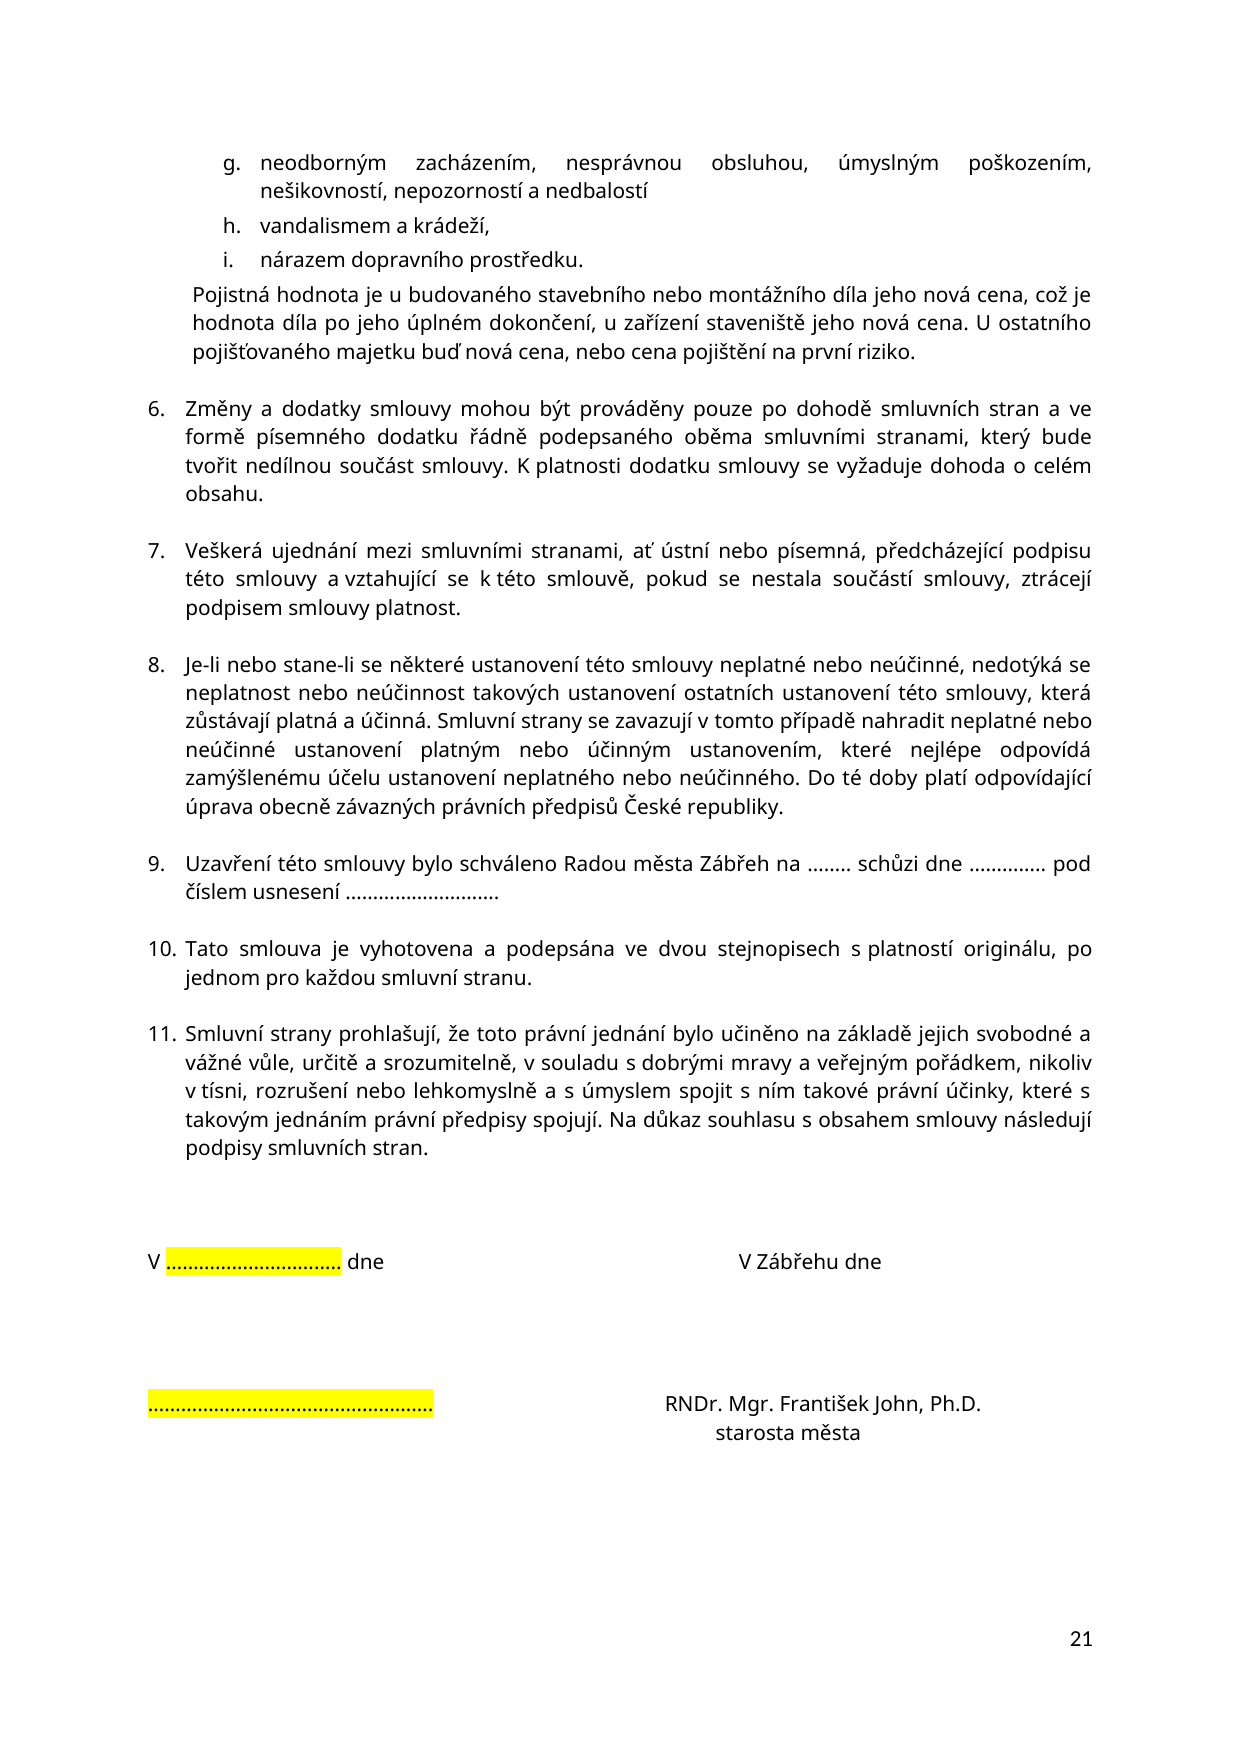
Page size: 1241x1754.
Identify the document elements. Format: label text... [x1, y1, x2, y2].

text ……………………………………………. RNDr. Mgr. František John, Ph.D. [433, 1389, 1093, 1418]
list Změny a dodatky smlouvy mohou být prováděny pouze po dohodě smluvních stran a ve formě písemného dodatku řádně podepsaného oběma smluvními stranami, který bude tvořit nedílnou součást smlouvy. K platnosti dodatku smlouvy se vyžaduje dohoda o celém obsahu. [148, 394, 1093, 508]
list Tato smlouva je vyhotovena a podepsána ve dvou stejnopisech s platností originálu, po jednom pro každou smluvní stranu. [148, 934, 1093, 991]
list Uzavření této smlouvy bylo schváleno Radou města Zábřeh na …….. schůzi dne ………….. pod číslem usnesení ………………………. [148, 849, 1093, 906]
list Veškerá ujednání mezi smluvními stranami, ať ústní nebo písemná, předcházející podpisu této smlouvy a vztahující se k této smlouvě, pokud se nestala součástí smlouvy, ztrácejí podpisem smlouvy platnost. [148, 536, 1093, 621]
text Pojistná hodnota je u budovaného stavebního nebo montážního díla jeho nová cena, což je hodnota díla po jeho úplném dokončení, u zařízení staveniště jeho nová cena. U ostatního pojišťovaného majetku buď nová cena, nebo cena pojištění na první riziko. [192, 280, 1093, 365]
list Smluvní strany prohlašují, že toto právní jednání bylo učiněno na základě jejich svobodné a vážné vůle, určitě a srozumitelně, v souladu s dobrými mravy a veřejným pořádkem, nikoliv v tísni, rozrušení nebo lehkomyslně a s úmyslem spojit s ním takové právní účinky, které s takovým jednáním právní předpisy spojují. Na důkaz souhlasu s obsahem smlouvy následují podpisy smluvních stran. [148, 1019, 1093, 1162]
text starosta města [148, 1418, 1093, 1446]
list vandalismem a krádeží, [223, 211, 1093, 239]
list nárazem dopravního prostředku. [223, 245, 1093, 274]
list Je-li nebo stane-li se některé ustanovení této smlouvy neplatné nebo neúčinné, nedotýká se neplatnost nebo neúčinnost takových ustanovení ostatních ustanovení této smlouvy, která zůstávají platná a účinná. Smluvní strany se zavazují v tomto případě nahradit neplatné nebo neúčinné ustanovení platným nebo účinným ustanovením, které nejlépe odpovídá zamýšlenému účelu ustanovení neplatného nebo neúčinného. Do té doby platí odpovídající úprava obecně závazných právních předpisů České republiky. [148, 650, 1093, 820]
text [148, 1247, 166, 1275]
list neodborným zacházením, nesprávnou obsluhou, úmyslným poškozením, nešikovností, nepozorností a nedbalostí [223, 148, 1093, 204]
text V ………………………….. dne V Zábřehu dne [341, 1247, 1093, 1275]
